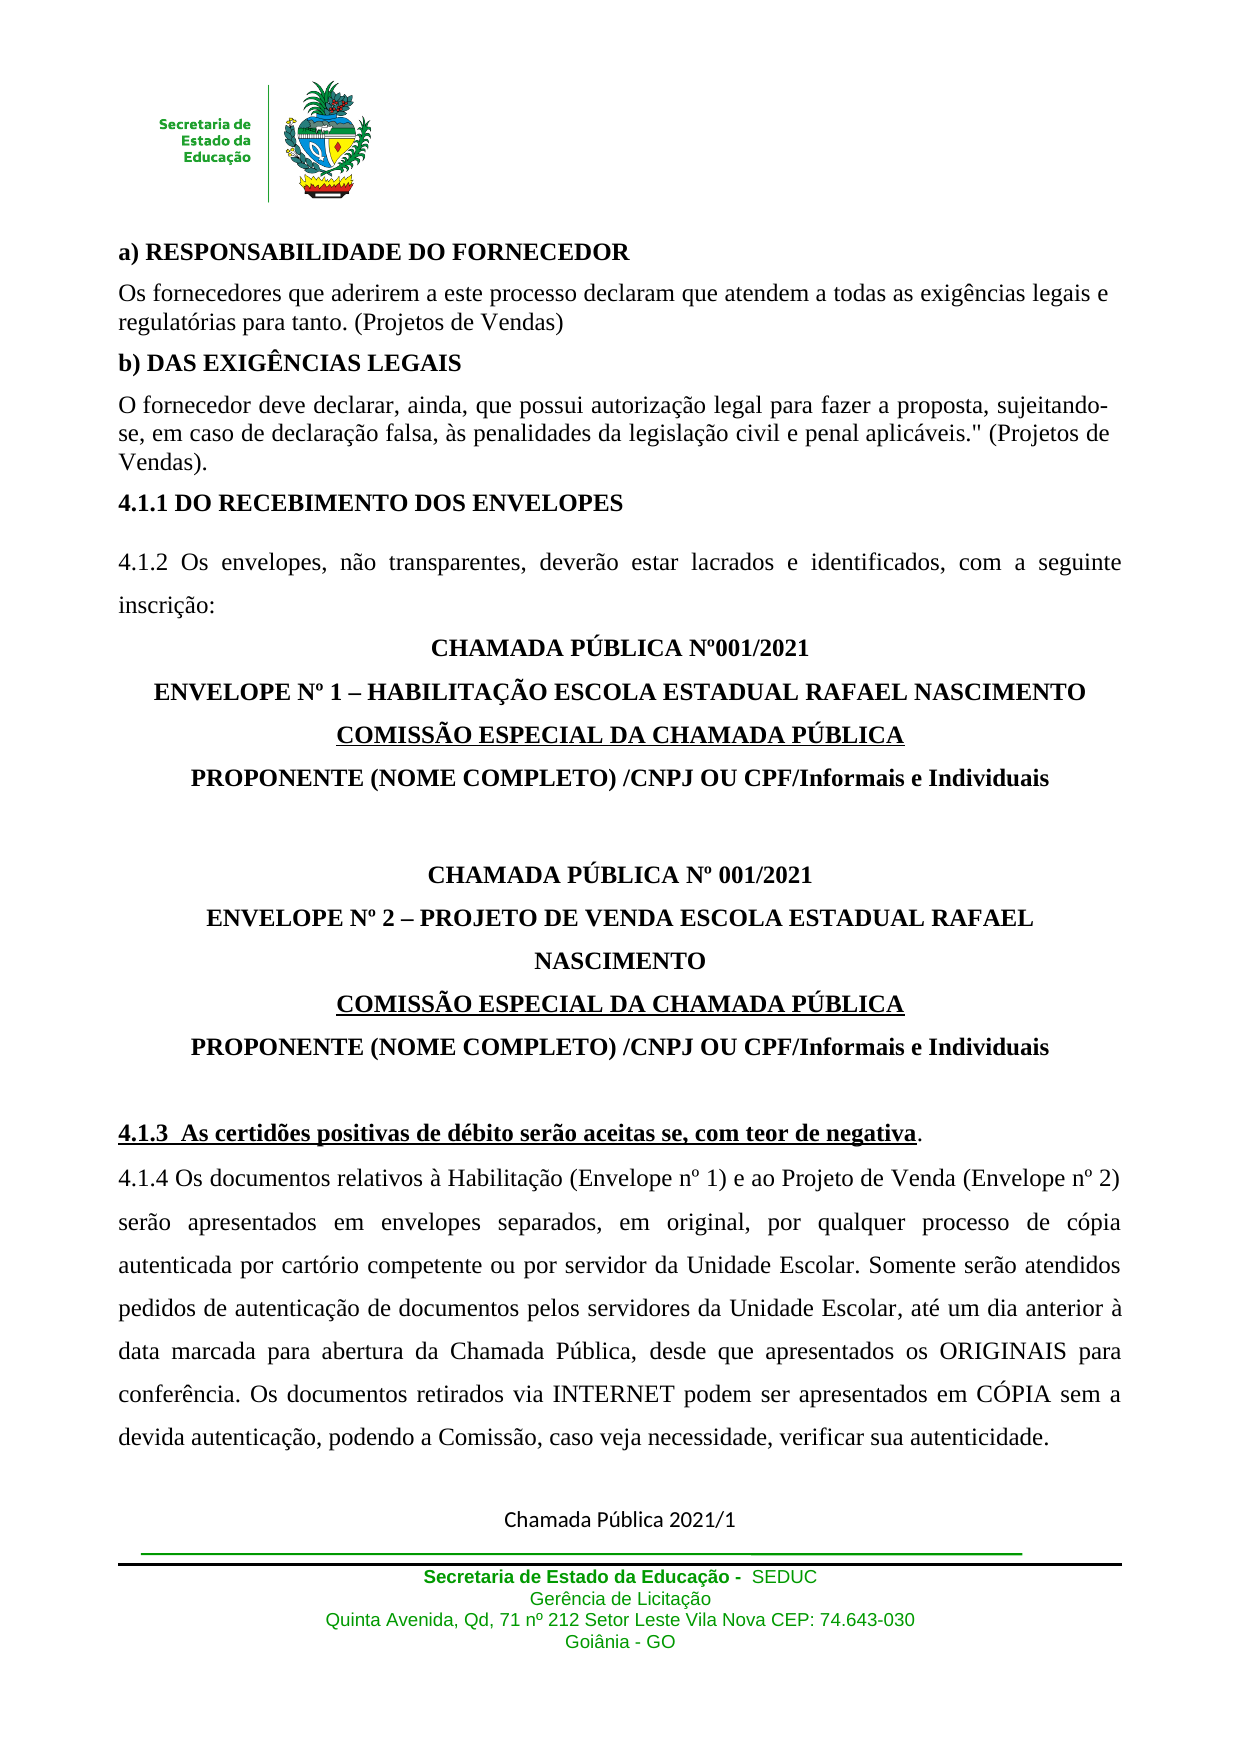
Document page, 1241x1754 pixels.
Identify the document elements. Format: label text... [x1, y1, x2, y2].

text CHAMADA PÚBLICA Nº 001/2021 [118, 860, 1122, 888]
text ENVELOPE Nº 1 – HABILITAÇÃO ESCOLA ESTADUAL RAFAEL NASCIMENTO [118, 677, 1122, 705]
text COMISSÃO ESPECIAL DA CHAMADA PÚBLICA [118, 989, 1122, 1018]
text b) DAS EXIGÊNCIAS LEGAIS [118, 348, 1110, 377]
text O fornecedor deve declarar, ainda, que possui autorização legal para fazer a proposta, sujeitando-se, em caso de declaração falsa, às penalidades da legislação civil e penal aplicáveis." (Projetos de Vendas). [118, 390, 1110, 476]
text PROPONENTE (NOME COMPLETO) /CNPJ OU CPF/Informais e Individuais [118, 1032, 1122, 1061]
text Os fornecedores que aderirem a este processo declaram que atendem a todas as exigências legais e regulatórias para tanto. (Projetos de Vendas) [118, 278, 1110, 336]
text 4.1.4 Os documentos relativos à Habilitação (Envelope nº 1) e ao Projeto de Venda (Envelope nº 2) serão apresentados em envelopes separados, em original, por qualquer processo de cópia autenticada por cartório competente ou por servidor da Unidade Escolar. Somente serão atendidos pedidos de autenticação de documentos pelos servidores da Unidade Escolar, até um dia anterior à data marcada para abertura da Chamada Pública, desde que apresentados os ORIGINAIS para conferência. Os documentos retirados via INTERNET podem ser apresentados em CÓPIA sem a devida autenticação, podendo a Comissão, caso veja necessidade, verificar sua autenticidade. [118, 1163, 1122, 1451]
text CHAMADA PÚBLICA Nº001/2021 [118, 633, 1122, 662]
text COMISSÃO ESPECIAL DA CHAMADA PÚBLICA [118, 720, 1122, 748]
text PROPONENTE (NOME COMPLETO) /CNPJ OU CPF/Informais e Individuais [118, 763, 1122, 792]
picture [118, 73, 412, 210]
text 4.1.3 As certidões positivas de débito serão aceitas se, com teor de negativa. [118, 1118, 1122, 1147]
text a) RESPONSABILIDADE DO FORNECEDOR [118, 237, 1110, 266]
text 4.1.1 DO RECEBIMENTO DOS ENVELOPES [118, 488, 1122, 517]
text ENVELOPE Nº 2 – PROJETO DE VENDA ESCOLA ESTADUAL RAFAEL NASCIMENTO [118, 903, 1122, 975]
text 4.1.2 Os envelopes, não transparentes, deverão estar lacrados e identificados, com a seguinte inscrição: [118, 547, 1122, 619]
